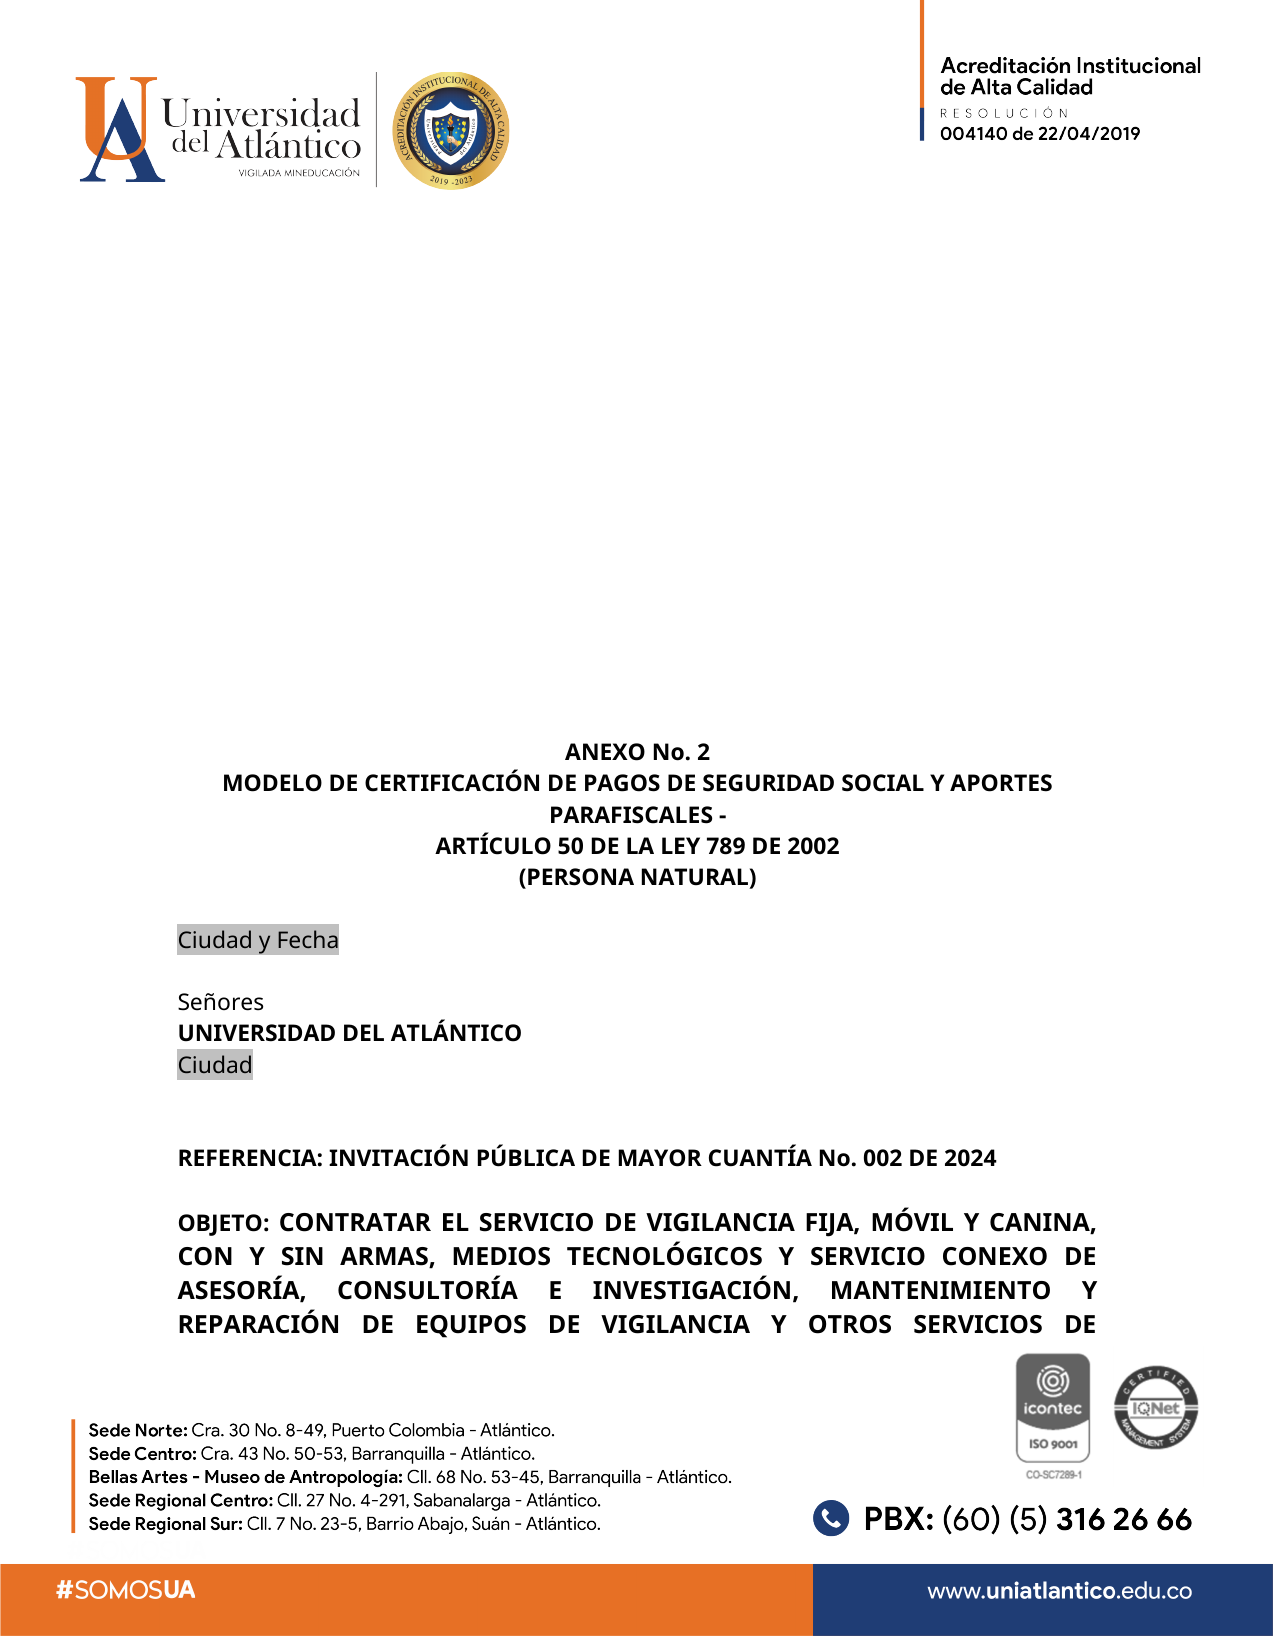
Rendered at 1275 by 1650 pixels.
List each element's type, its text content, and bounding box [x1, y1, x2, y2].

text UNIVERSIDAD DEL ATLÁNTICO [177, 1017, 1098, 1048]
picture [919, 0, 1201, 141]
text ANEXO No. 2 [177, 736, 1098, 767]
text (PERSONA NATURAL) [177, 861, 1098, 892]
text Señores [177, 986, 1098, 1017]
picture [75, 72, 510, 190]
picture [0, 1346, 1273, 1636]
text Ciudad y Fecha [177, 923, 1098, 955]
text Ciudad [177, 1048, 1098, 1080]
text REFERENCIA: INVITACIÓN PÚBLICA DE MAYOR CUANTÍA No. 002 DE 2024 [177, 1142, 1098, 1173]
text ARTÍCULO 50 DE LA LEY 789 DE 2002 [177, 830, 1098, 861]
text MODELO DE CERTIFICACIÓN DE PAGOS DE SEGURIDAD SOCIAL Y APORTES PARAFISCALES - [177, 767, 1098, 830]
